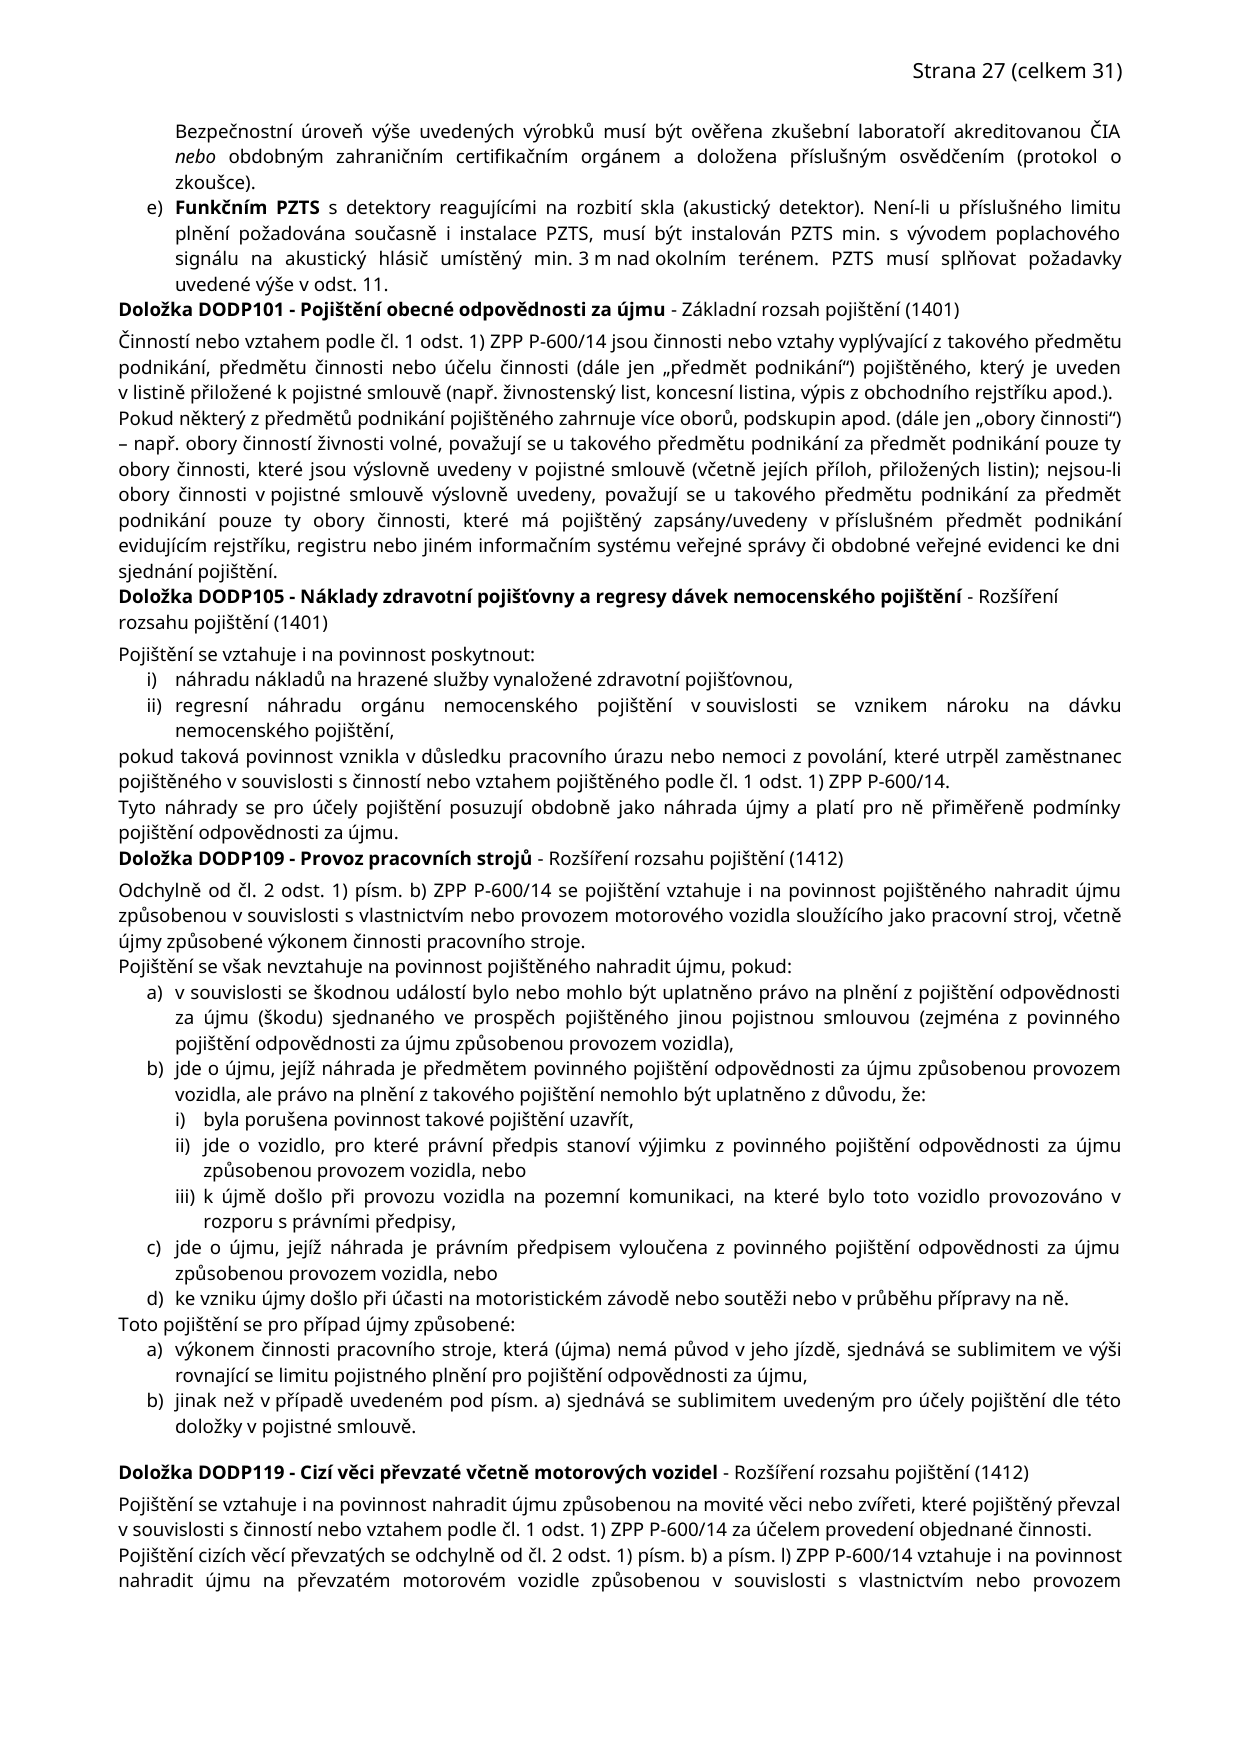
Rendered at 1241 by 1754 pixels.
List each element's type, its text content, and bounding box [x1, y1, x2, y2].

list b) jde o újmu, jejíž náhrada je předmětem povinného pojištění odpovědnosti za újmu způsobenou provozem vozidla, ale právo na plnění z takového pojištění nemohlo být uplatněno z důvodu, že: [146, 1056, 1122, 1107]
text Pojištění se vztahuje i na povinnost poskytnout: [118, 641, 1122, 667]
text ii) regresní náhradu orgánu nemocenského pojištění v souvislosti se vznikem nároku na dávku nemocenského pojištění, [146, 692, 1122, 743]
text Doložka DODP101 - Pojištění obecné odpovědnosti za újmu - Základní rozsah pojištění (1401) [118, 297, 1122, 322]
list c) jde o újmu, jejíž náhrada je právním předpisem vyloučena z povinného pojištění odpovědnosti za újmu způsobenou provozem vozidla, nebo [146, 1234, 1122, 1285]
text Pokud některý z předmětů podnikání pojištěného zahrnuje více oborů, podskupin apod. (dále jen „obory činnosti“) – např. obory činností živnosti volné, považují se u takového předmětu podnikání za předmět podnikání pouze ty obory činnosti, které jsou výslovně uvedeny v pojistné smlouvě (včetně jejích příloh, přiložených listin); nejsou-li obory činnosti v pojistné smlouvě výslovně uvedeny, považují se u takového předmětu podnikání za předmět podnikání pouze ty obory činnosti, které má pojištěný zapsány/uvedeny v příslušném předmět podnikání evidujícím rejstříku, registru nebo jiném informačním systému veřejné správy či obdobné veřejné evidenci ke dni sjednání pojištění. [118, 405, 1122, 584]
text Toto pojištění se pro případ újmy způsobené: [118, 1311, 1122, 1336]
text pokud taková povinnost vznikla v důsledku pracovního úrazu nebo nemoci z povolání, které utrpěl zaměstnanec pojištěného v souvislosti s činností nebo vztahem pojištěného podle čl. 1 odst. 1) ZPP P-600/14. [118, 743, 1122, 794]
list a) výkonem činnosti pracovního stroje, která (újma) nemá původ v jeho jízdě, sjednává se sublimitem ve výši rovnající se limitu pojistného plnění pro pojištění odpovědnosti za újmu, [146, 1336, 1122, 1387]
text Pojištění se však nevztahuje na povinnost pojištěného nahradit újmu, pokud: [118, 953, 1122, 979]
text i) náhradu nákladů na hrazené služby vynaložené zdravotní pojišťovnou, [146, 667, 1122, 692]
text Odchylně od čl. 2 odst. 1) písm. b) ZPP P-600/14 se pojištění vztahuje i na povinnost pojištěného nahradit újmu způsobenou v souvislosti s vlastnictvím nebo provozem motorového vozidla sloužícího jako pracovní stroj, včetně újmy způsobené výkonem činnosti pracovního stroje. [118, 877, 1122, 953]
list i) byla porušena povinnost takové pojištění uzavřít, [175, 1107, 1122, 1132]
text Tyto náhrady se pro účely pojištění posuzují obdobně jako náhrada újmy a platí pro ně přiměřeně podmínky pojištění odpovědnosti za újmu. [118, 794, 1122, 845]
text Doložka DODP119 - Cizí věci převzaté včetně motorových vozidel - Rozšíření rozsahu pojištění (1412) [118, 1459, 1122, 1485]
text Činností nebo vztahem podle čl. 1 odst. 1) ZPP P-600/14 jsou činnosti nebo vztahy vyplývající z takového předmětu podnikání, předmětu činnosti nebo účelu činnosti (dále jen „předmět podnikání“) pojištěného, který je uveden v listině přiložené k pojistné smlouvě (např. živnostenský list, koncesní listina, výpis z obchodního rejstříku apod.). [118, 328, 1122, 405]
text Bezpečnostní úroveň výše uvedených výrobků musí být ověřena zkušební laboratoří akreditovanou ČIA nebo obdobným zahraničním certifikačním orgánem a doložena příslušným osvědčením (protokol o zkoušce). [175, 118, 1122, 195]
text e) Funkčním PZTS s detektory reagujícími na rozbití skla (akustický detektor). Není-li u příslušného limitu plnění požadována současně i instalace PZTS, musí být instalován PZTS min. s vývodem poplachového signálu na akustický hlásič umístěný min. 3 m nad okolním terénem. PZTS musí splňovat požadavky uvedené výše v odst. 11. [146, 195, 1122, 297]
list d) ke vzniku újmy došlo při účasti na motoristickém závodě nebo soutěži nebo v průběhu přípravy na ně. [146, 1285, 1122, 1311]
list ii) jde o vozidlo, pro které právní předpis stanoví výjimku z povinného pojištění odpovědnosti za újmu způsobenou provozem vozidla, nebo [175, 1132, 1122, 1183]
list b) jinak než v případě uvedeném pod písm. a) sjednává se sublimitem uvedeným pro účely pojištění dle této doložky v pojistné smlouvě. [146, 1387, 1122, 1438]
list a) v souvislosti se škodnou událostí bylo nebo mohlo být uplatněno právo na plnění z pojištění odpovědnosti za újmu (škodu) sjednaného ve prospěch pojištěného jinou pojistnou smlouvou (zejména z povinného pojištění odpovědnosti za újmu způsobenou provozem vozidla), [146, 979, 1122, 1056]
text Doložka DODP105 - Náklady zdravotní pojišťovny a regresy dávek nemocenského pojištění - Rozšíření rozsahu pojištění (1401) [118, 584, 1122, 635]
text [118, 1542, 1122, 1593]
text Doložka DODP109 - Provoz pracovních strojů - Rozšíření rozsahu pojištění (1412) [118, 845, 1122, 871]
list iii) k újmě došlo při provozu vozidla na pozemní komunikaci, na které bylo toto vozidlo provozováno v rozporu s právními předpisy, [175, 1183, 1122, 1234]
text Pojištění se vztahuje i na povinnost nahradit újmu způsobenou na movité věci nebo zvířeti, které pojištěný převzal v souvislosti s činností nebo vztahem podle čl. 1 odst. 1) ZPP P-600/14 za účelem provedení objednané činnosti. [118, 1491, 1122, 1542]
